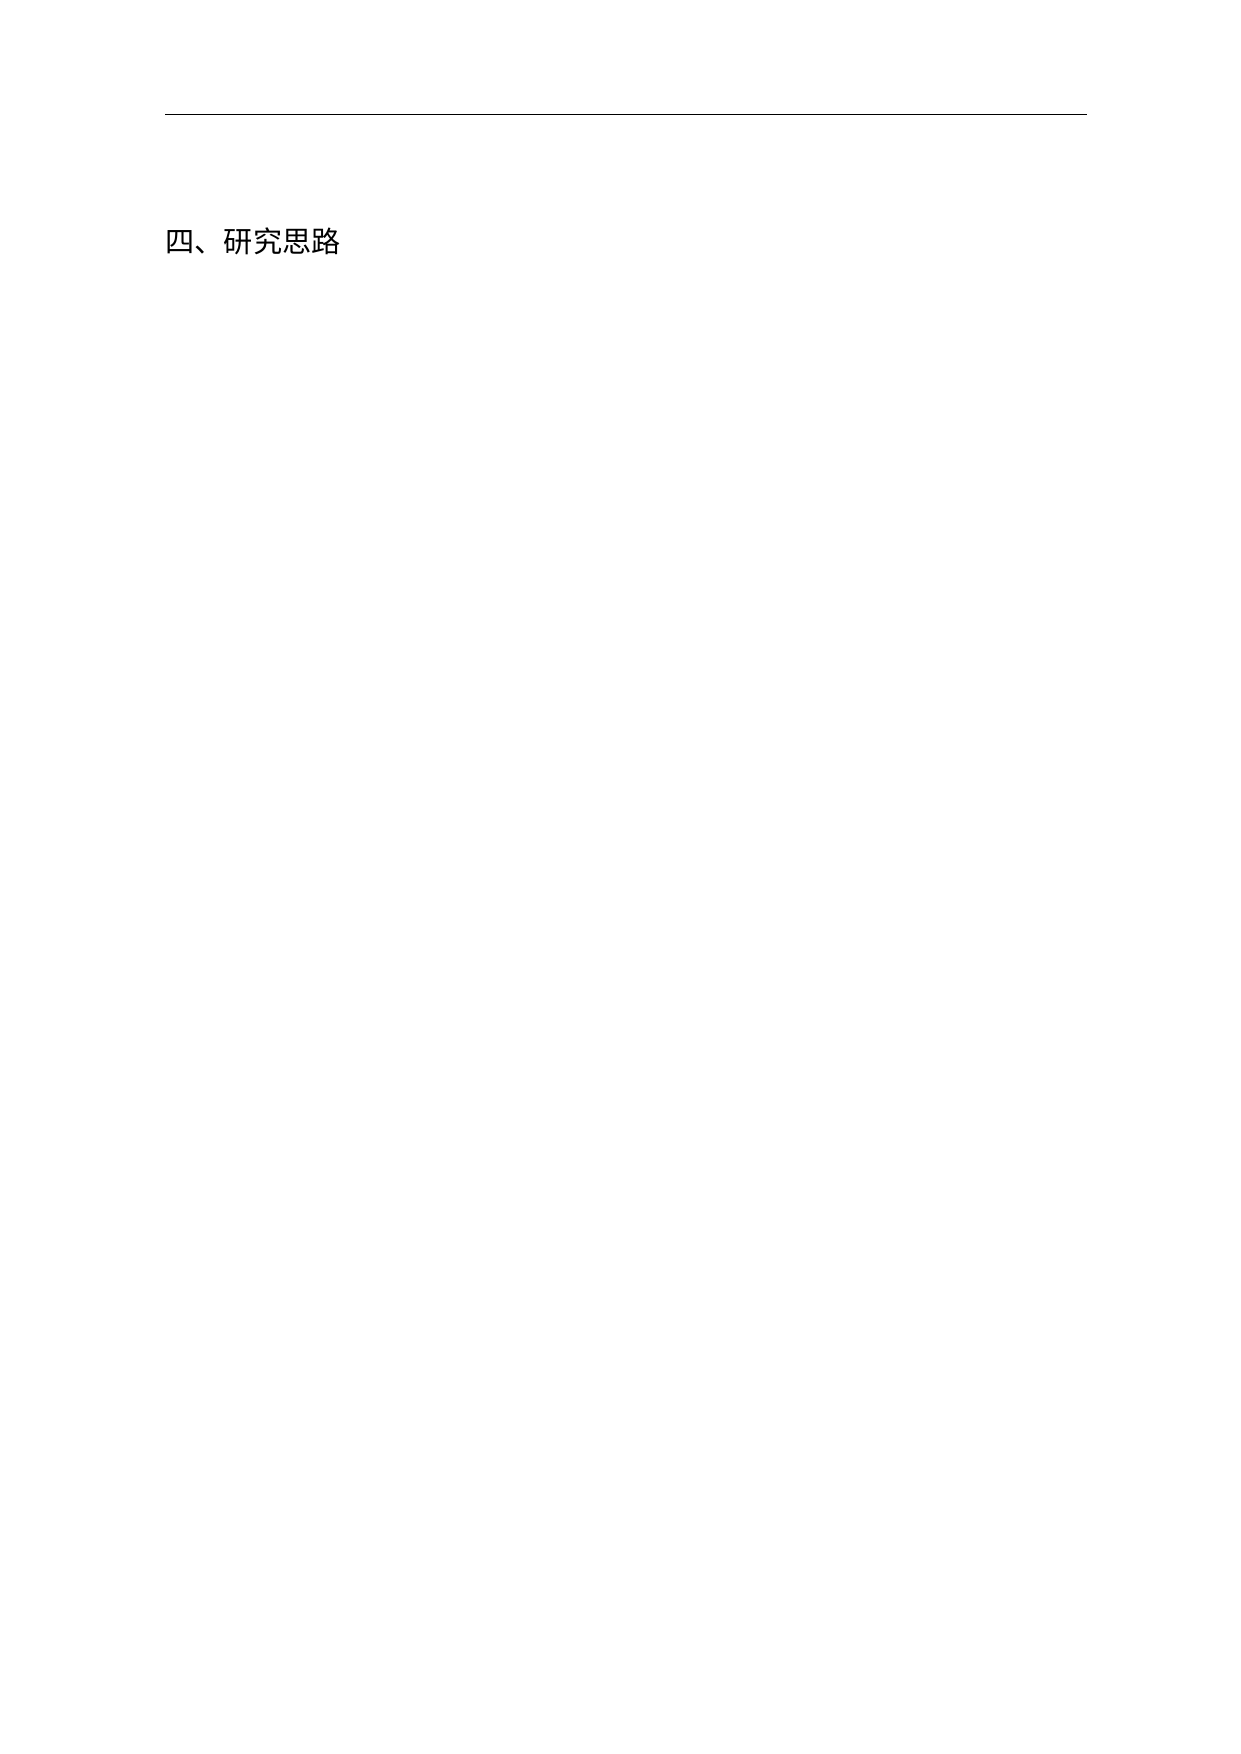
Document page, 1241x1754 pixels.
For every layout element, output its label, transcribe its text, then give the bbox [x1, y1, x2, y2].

text 四、研究思路 [165, 218, 1087, 261]
